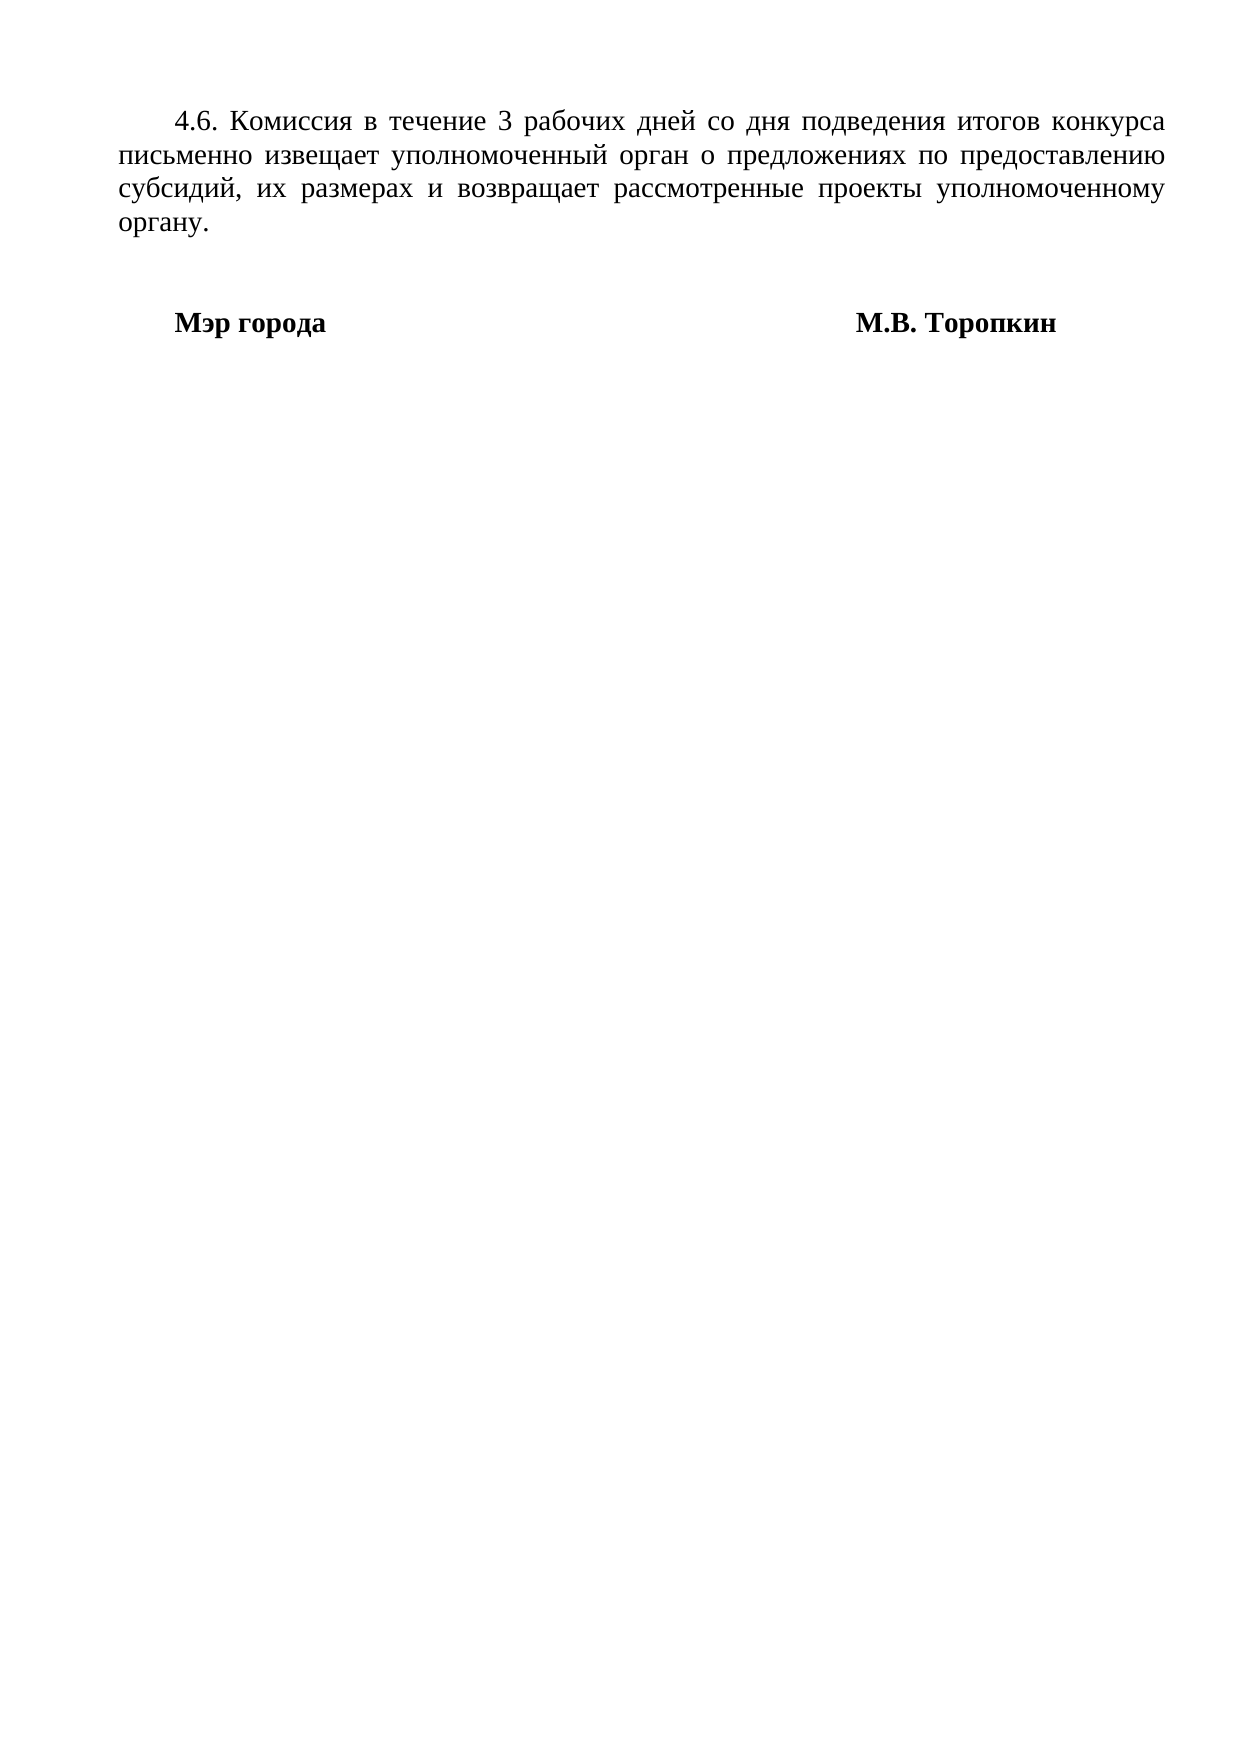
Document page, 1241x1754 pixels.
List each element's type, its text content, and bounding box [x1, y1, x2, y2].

text 4.6. Комиссия в течение 3 рабочих дней со дня подведения итогов конкурса письменно извещает уполномоченный орган о предложениях по предоставлению субсидий, их размерах и возвращает рассмотренные проекты уполномоченному органу. [118, 103, 1167, 238]
text Мэр города М.В. Торопкин [118, 305, 1167, 338]
